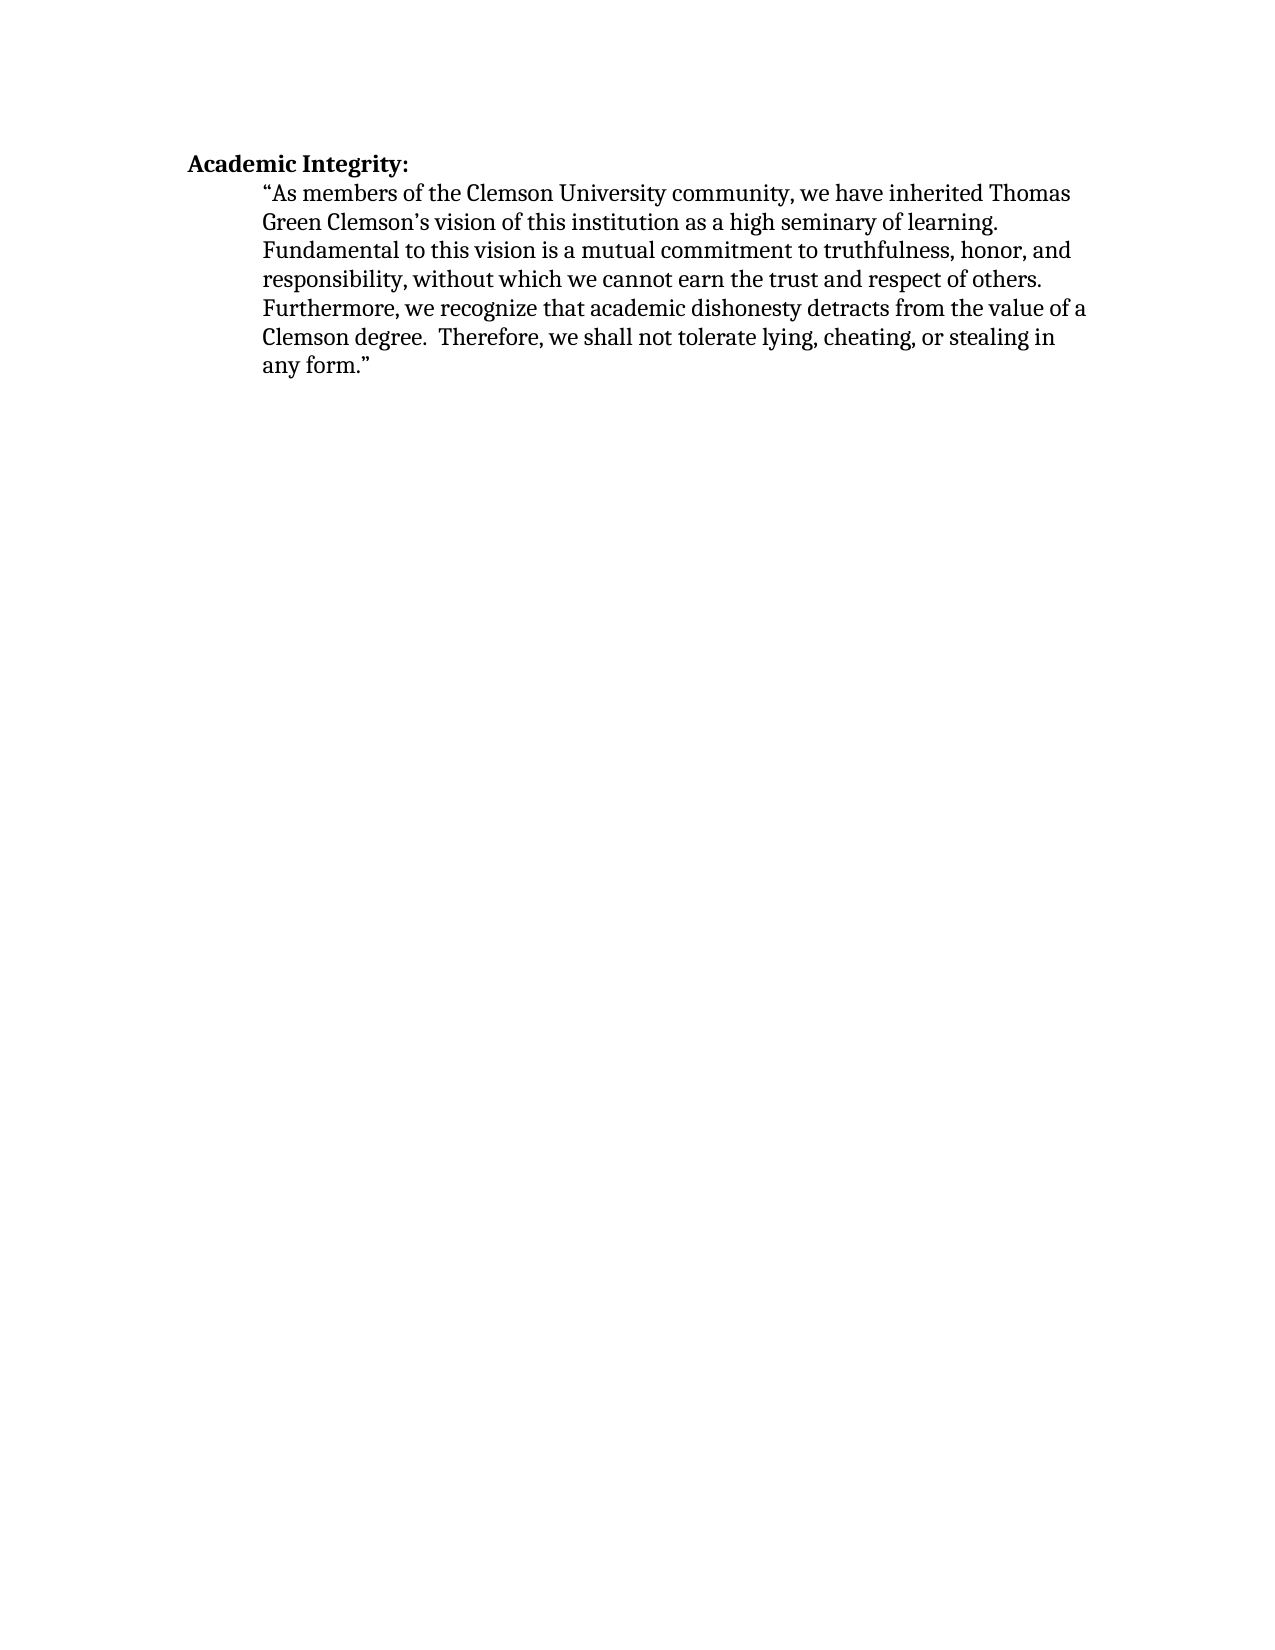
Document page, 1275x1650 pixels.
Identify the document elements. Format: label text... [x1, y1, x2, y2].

text “As members of the Clemson University community, we have inherited Thomas Green Clemson’s vision of this institution as a high seminary of learning. Fundamental to this vision is a mutual commitment to truthfulness, honor, and responsibility, without which we cannot earn the trust and respect of others. Furthermore, we recognize that academic dishonesty detracts from the value of a Clemson degree. Therefore, we shall not tolerate lying, cheating, or stealing in any form.” [187, 179, 1087, 380]
subtitle Academic Integrity: [187, 150, 1087, 179]
